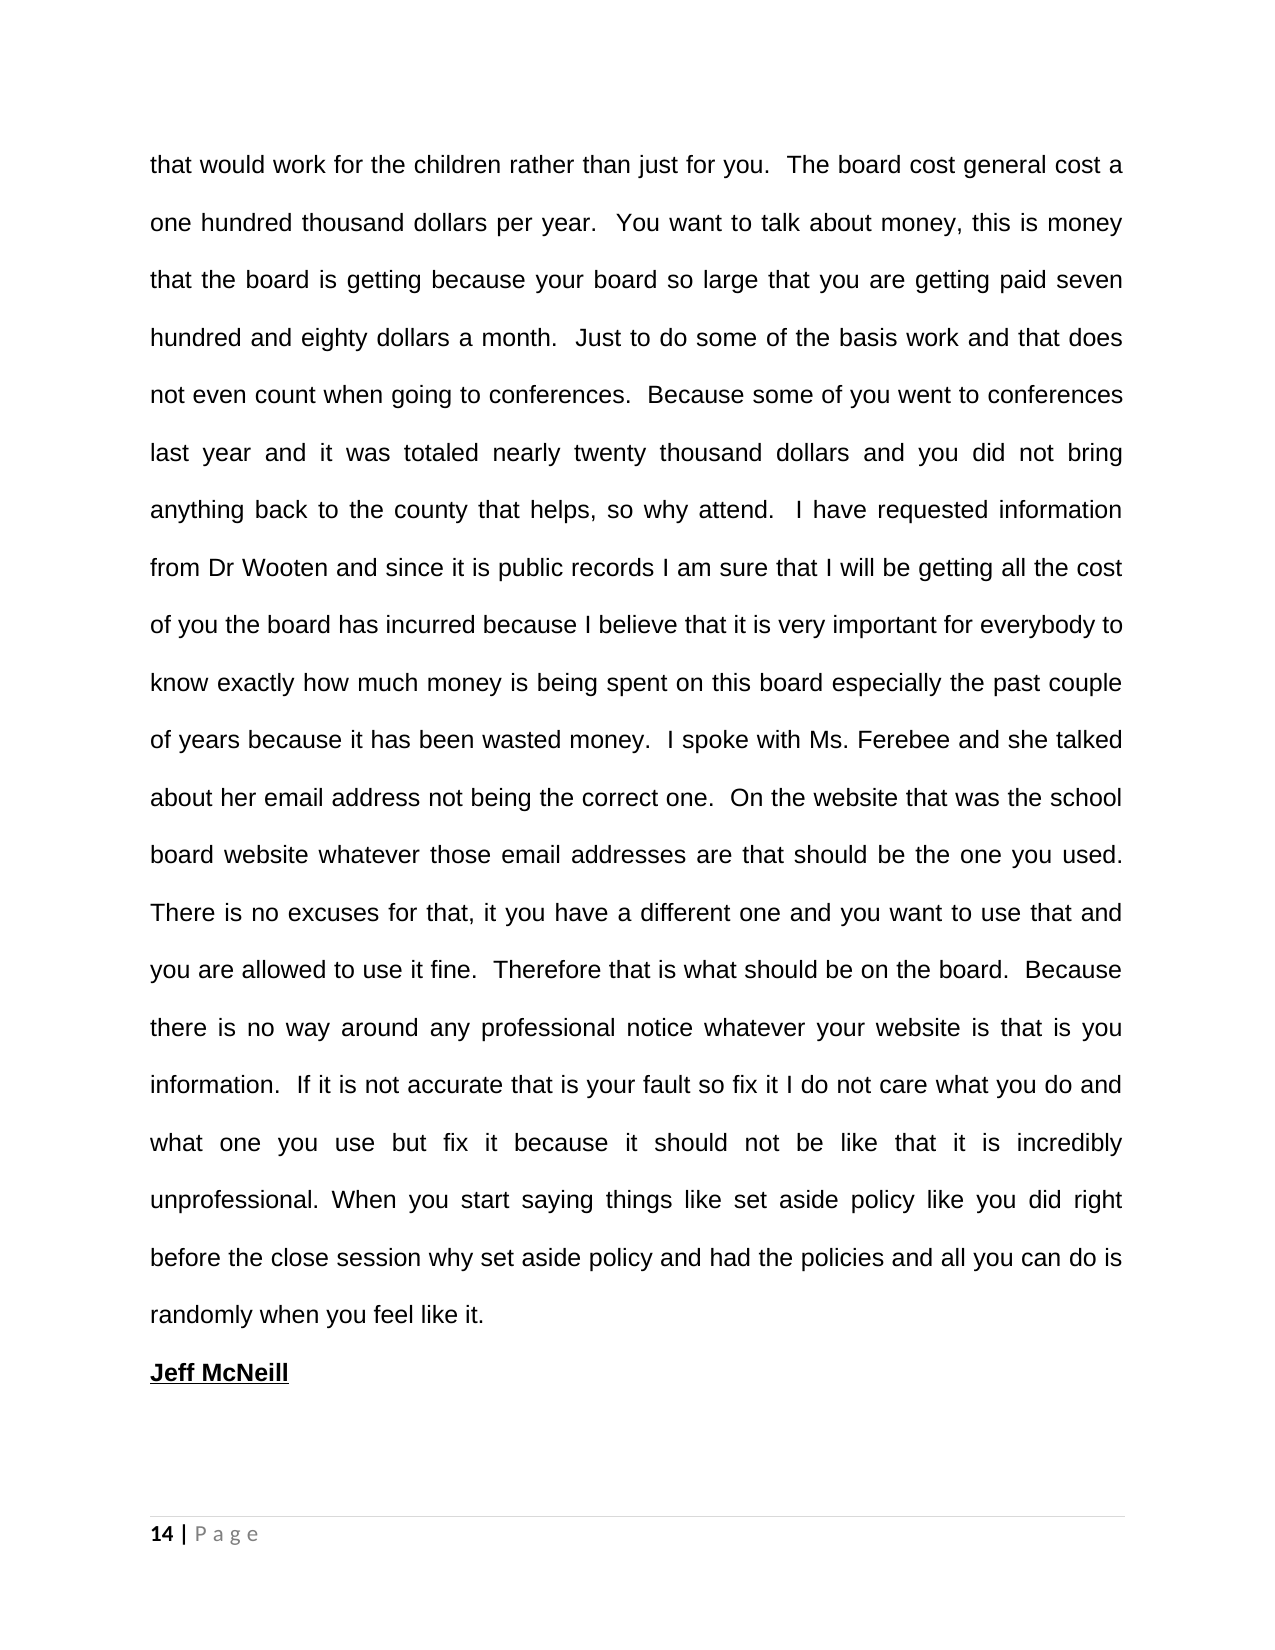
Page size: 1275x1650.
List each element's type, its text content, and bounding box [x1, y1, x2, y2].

text Jeff McNeill [150, 1357, 1125, 1386]
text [150, 150, 1125, 1329]
